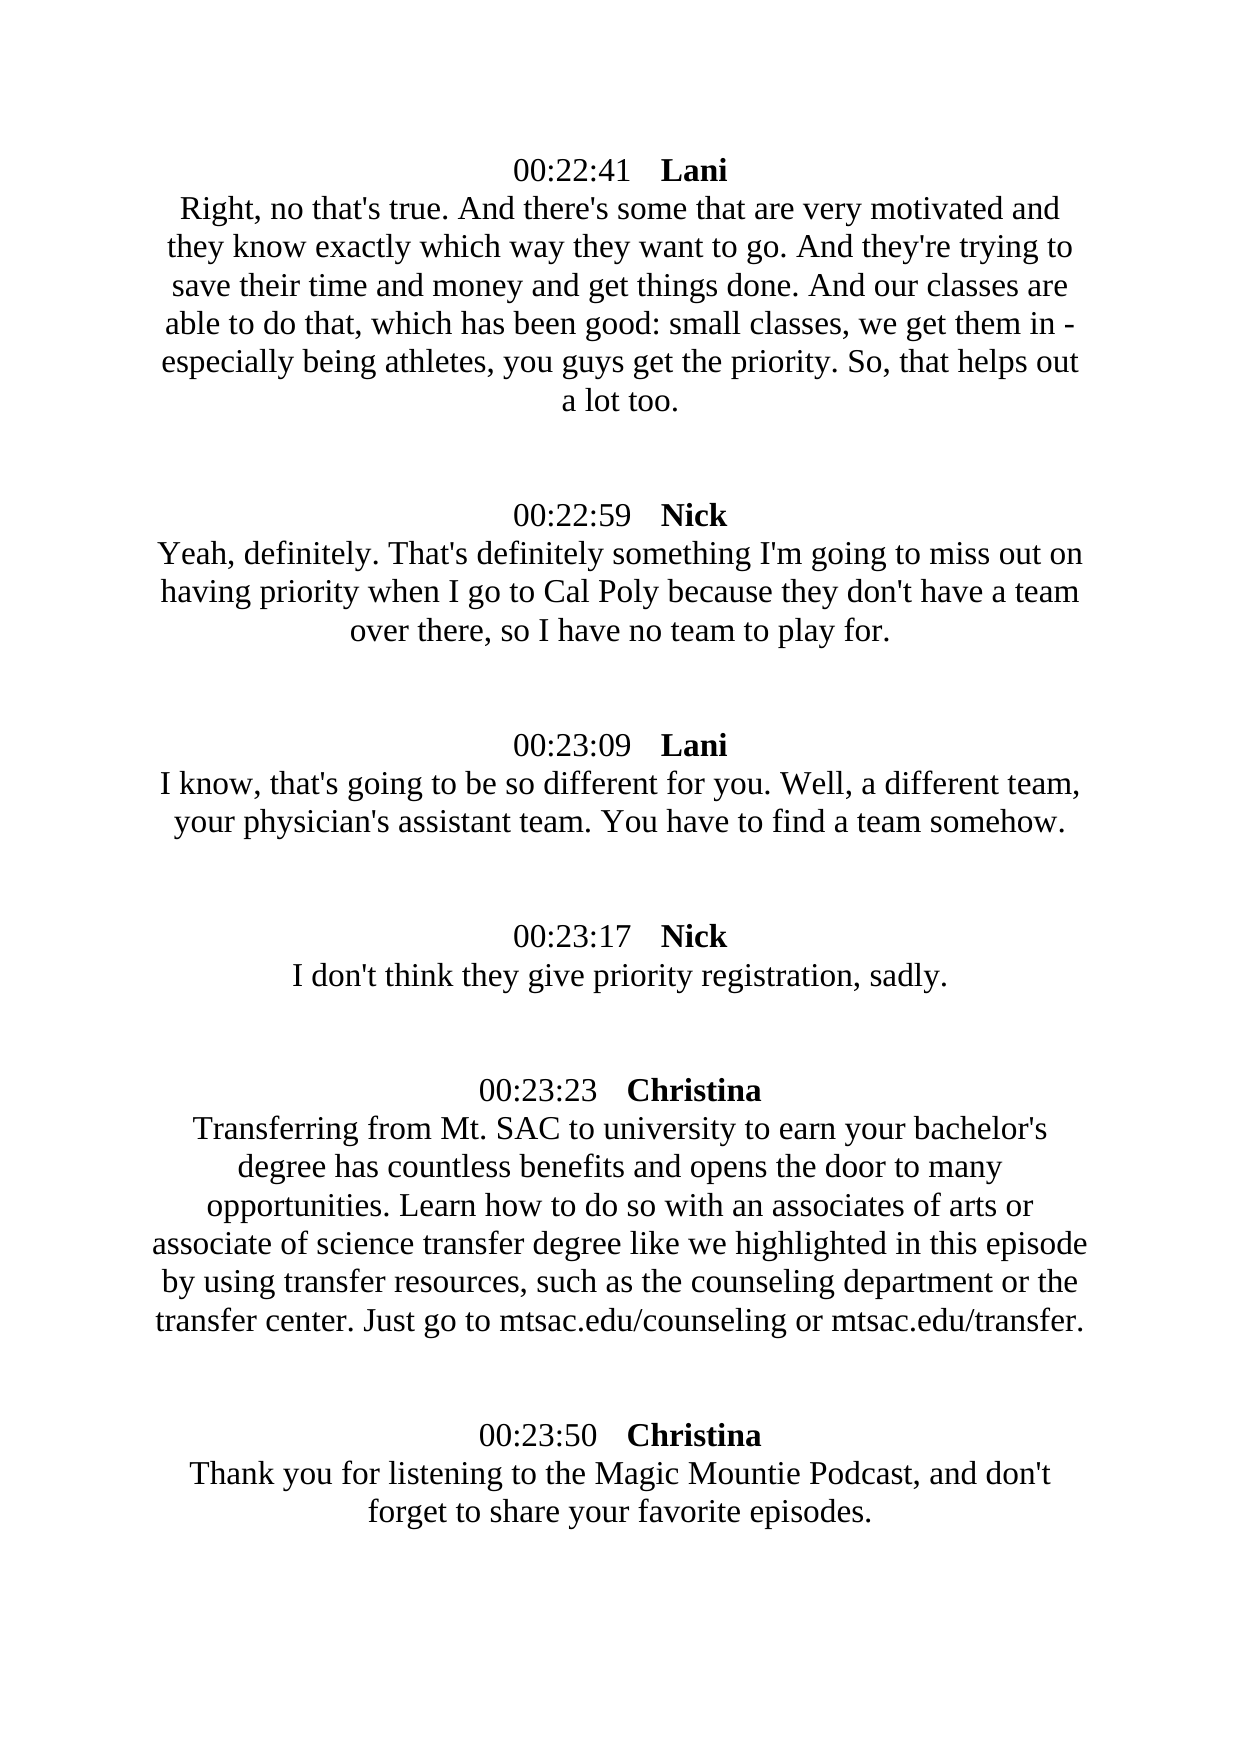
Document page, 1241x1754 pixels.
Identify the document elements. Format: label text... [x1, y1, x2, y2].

subtitle 00:22:59 Nick [150, 495, 1090, 533]
subtitle 00:22:41 Lani [150, 150, 1090, 188]
subtitle Right, no that's true. And there's some that are very motivated and they know exactly which way they want to go. And they're trying to save their time and money and get things done. And our classes are able to do that, which has been good: small classes, we get them in - especially being athletes, you guys get the priority. So, that helps out a lot too. [150, 188, 1090, 457]
subtitle 00:23:09 Lani [150, 725, 1090, 763]
subtitle I know, that's going to be so different for you. Well, a different team, your physician's assistant team. You have to find a team somehow. [150, 763, 1090, 878]
subtitle 00:23:23 Christina [150, 1070, 1090, 1108]
subtitle Transferring from Mt. SAC to university to earn your bachelor's degree has countless benefits and opens the door to many opportunities. Learn how to do so with an associates of arts or associate of science transfer degree like we highlighted in this episode by using transfer resources, such as the counseling department or the transfer center. Just go to mtsac.edu/counseling or mtsac.edu/transfer. [150, 1108, 1090, 1377]
subtitle Yeah, definitely. That's definitely something I'm going to miss out on having priority when I go to Cal Poly because they don't have a team over there, so I have no team to play for. [150, 533, 1090, 687]
subtitle 00:23:17 Nick [150, 917, 1090, 955]
subtitle I don't think they give priority registration, sadly. [150, 955, 1090, 1032]
subtitle 00:23:50 Christina [150, 1415, 1090, 1453]
subtitle Thank you for listening to the Magic Mountie Podcast, and don't forget to share your favorite episodes. [150, 1453, 1090, 1568]
